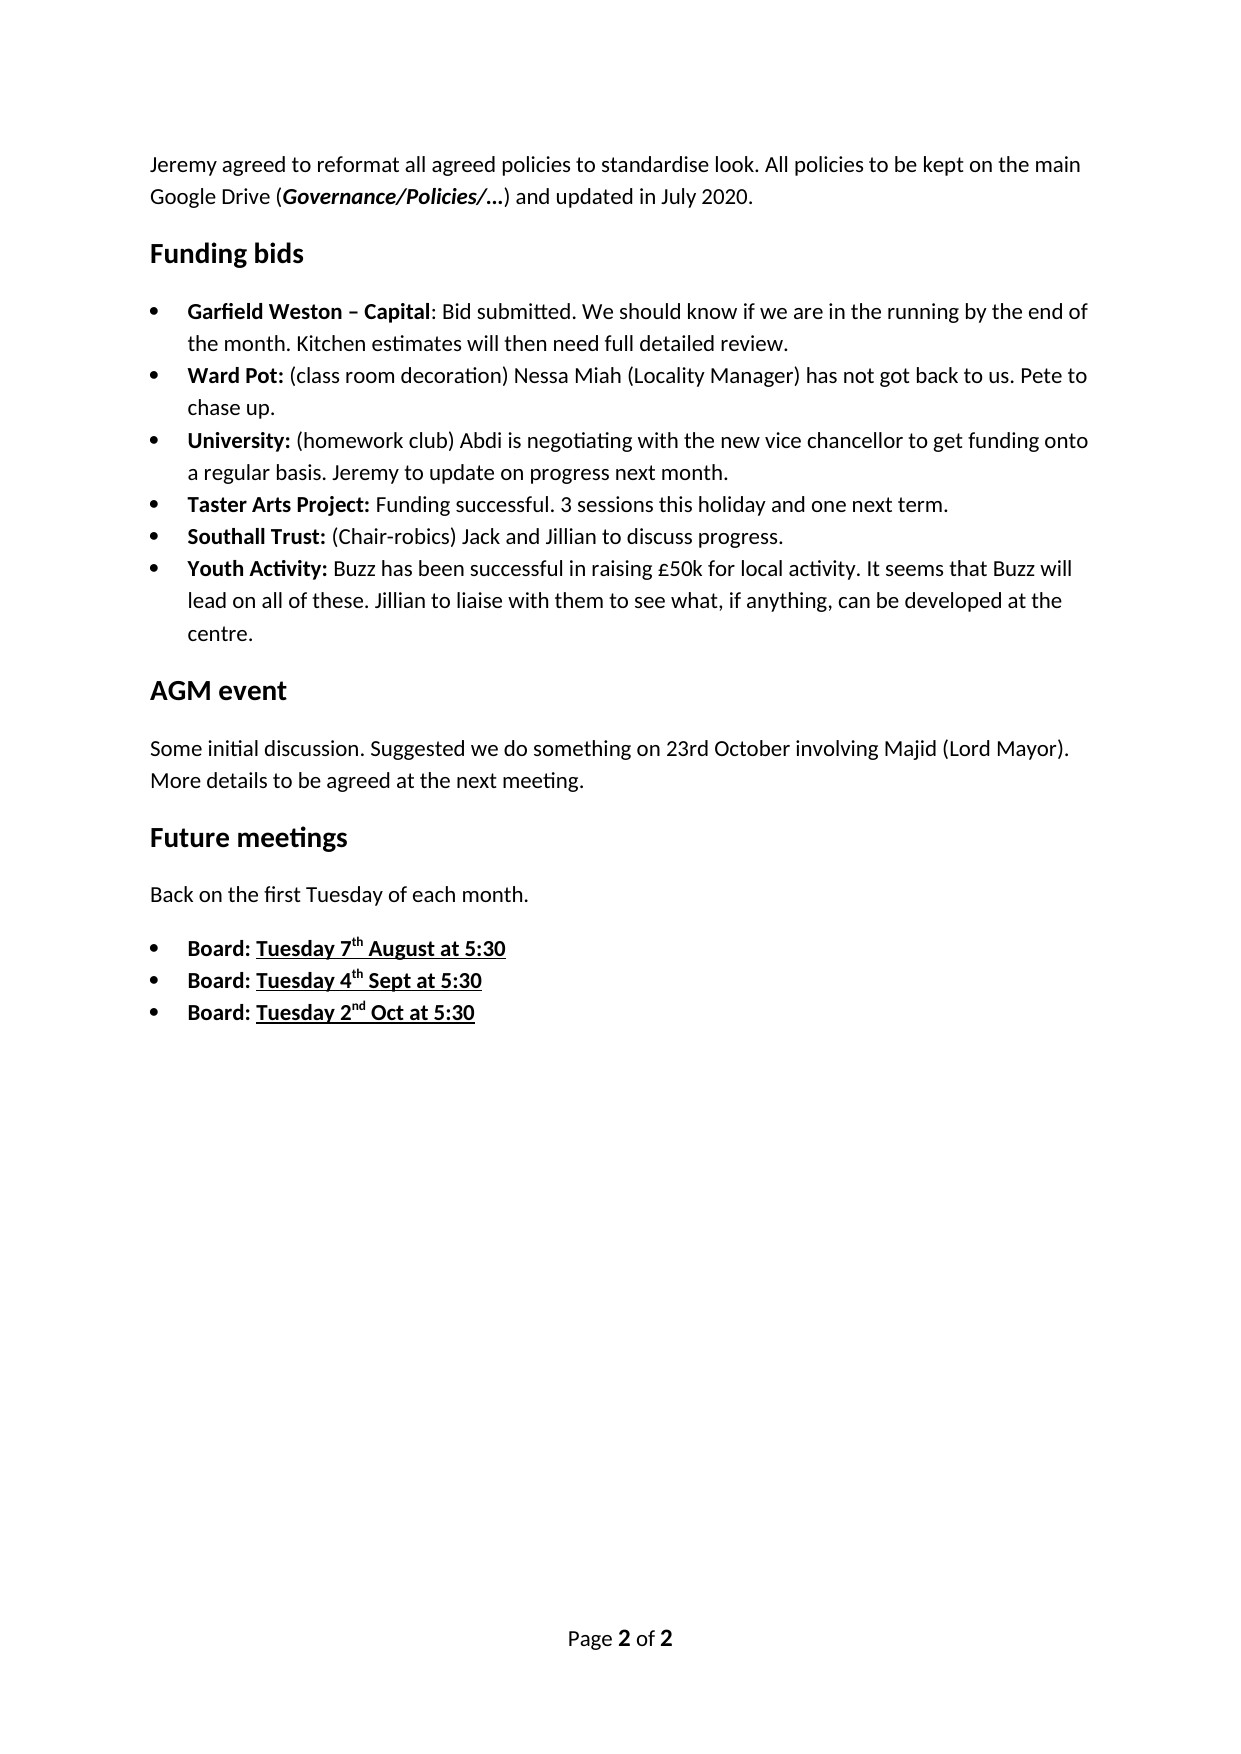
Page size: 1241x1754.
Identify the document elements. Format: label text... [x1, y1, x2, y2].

list Ward Pot: (class room decoration) Nessa Miah (Locality Manager) has not got back to us. Pete to chase up. [150, 361, 1090, 422]
text Back on the first Tuesday of each month. [150, 881, 1090, 909]
list Garfield Weston – Capital: Bid submitted. We should know if we are in the running by the end of the month. Kitchen estimates will then need full detailed review. [150, 297, 1090, 357]
text AGM event [150, 672, 1090, 707]
list Southall Trust: (Chair-robics) Jack and Jillian to discuss progress. [150, 522, 1090, 550]
text Future meetings [150, 819, 1090, 854]
text Funding bids [150, 235, 1090, 271]
list Board: Tuesday 4th Sept at 5:30 [150, 966, 1090, 994]
text Some initial discussion. Suggested we do something on 23rd October involving Majid (Lord Mayor). More details to be agreed at the next meeting. [150, 734, 1090, 794]
text Jeremy agreed to reformat all agreed policies to standardise look. All policies to be kept on the main Google Drive (Governance/Policies/…) and updated in July 2020. [150, 150, 1090, 210]
list University: (homework club) Abdi is negotiating with the new vice chancellor to get funding onto a regular basis. Jeremy to update on progress next month. [150, 426, 1090, 486]
list Youth Activity: Buzz has been successful in raising £50k for local activity. It seems that Buzz will lead on all of these. Jillian to liaise with them to see what, if anything, can be developed at the centre. [150, 554, 1090, 647]
list Board: Tuesday 2nd Oct at 5:30 [150, 998, 1090, 1026]
list Board: Tuesday 7th August at 5:30 [150, 934, 1090, 962]
list Taster Arts Project: Funding successful. 3 sessions this holiday and one next term. [150, 490, 1090, 518]
